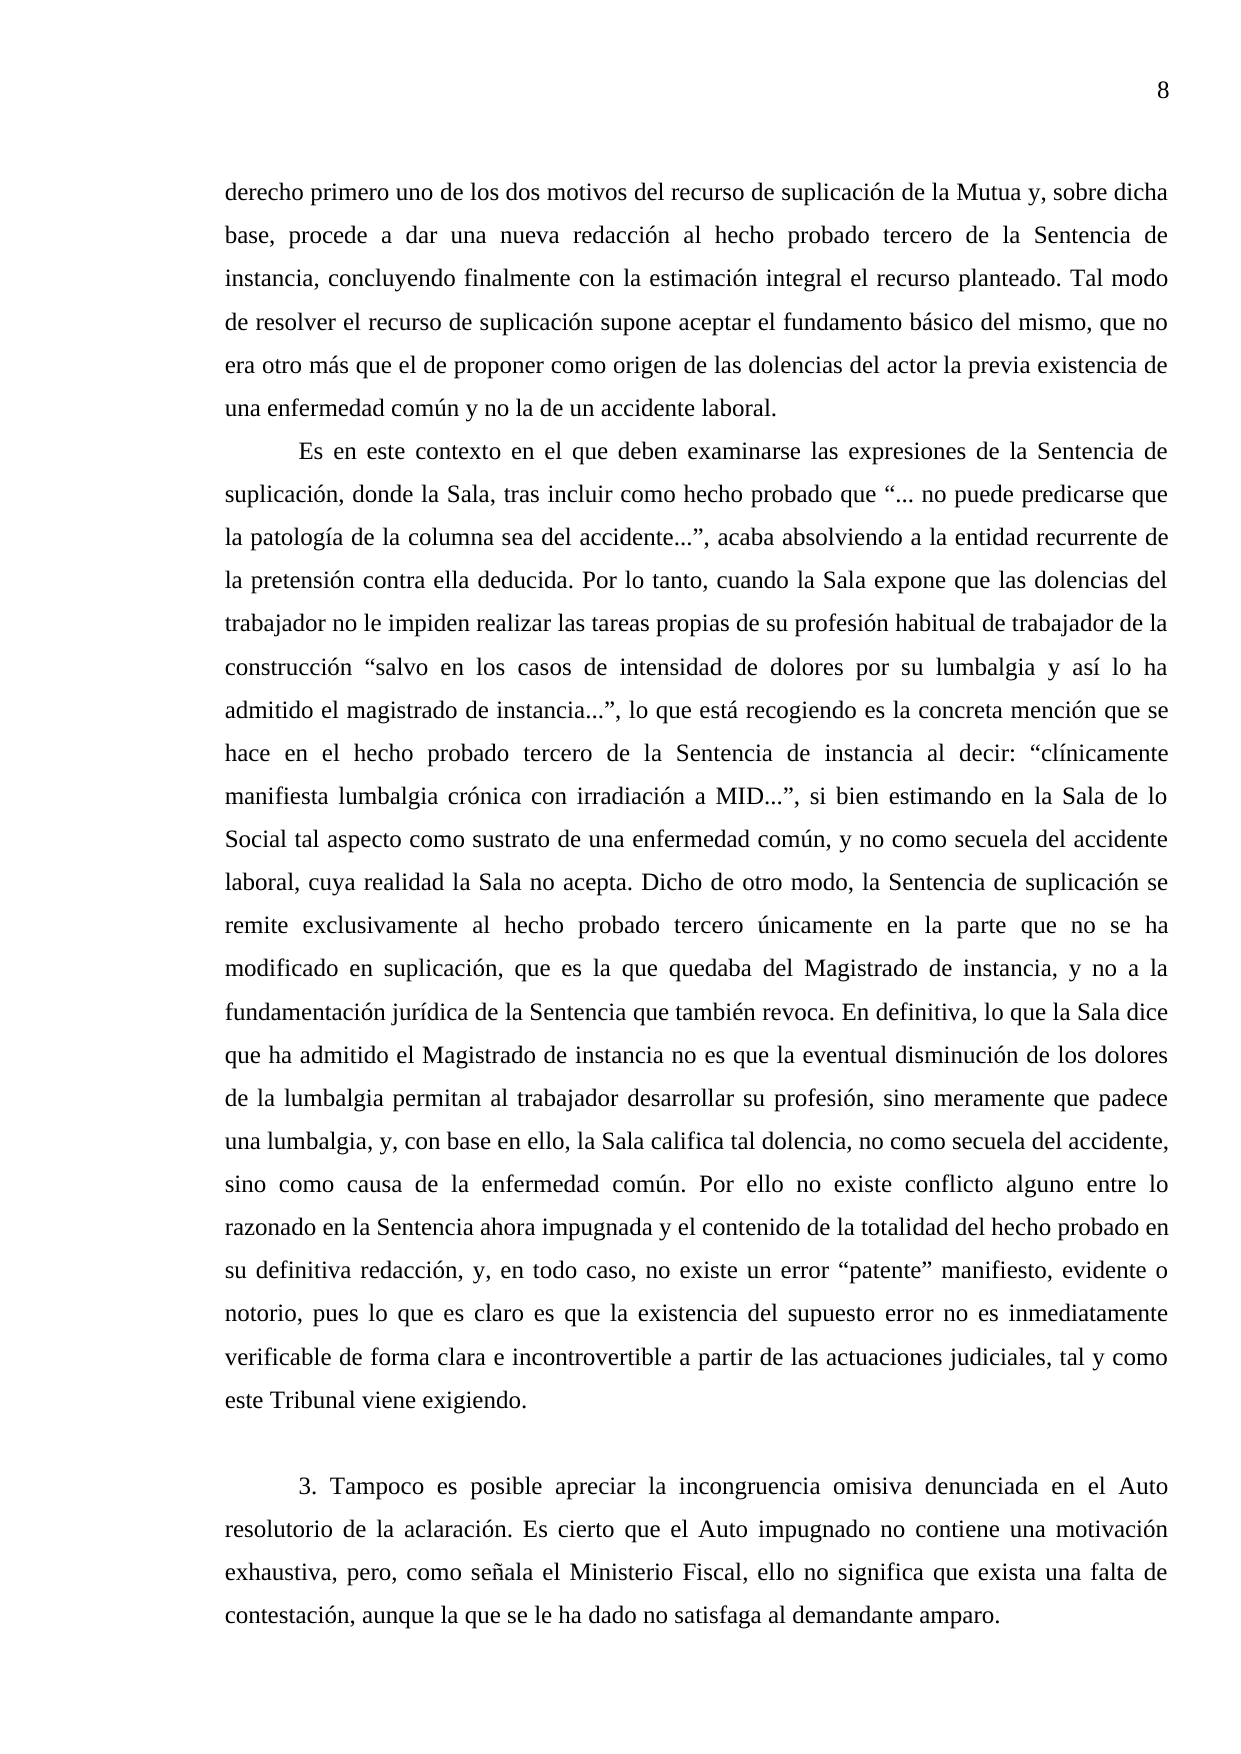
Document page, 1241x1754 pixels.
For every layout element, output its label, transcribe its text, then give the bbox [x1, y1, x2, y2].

text Es en este contexto en el que deben examinarse las expresiones de la Sentencia de suplicación, donde la Sala, tras incluir como hecho probado que “... no puede predicarse que la patología de la columna sea del accidente...”, acaba absolviendo a la entidad recurrente de la pretensión contra ella deducida. Por lo tanto, cuando la Sala expone que las dolencias del trabajador no le impiden realizar las tareas propias de su profesión habitual de trabajador de la construcción “salvo en los casos de intensidad de dolores por su lumbalgia y así lo ha admitido el magistrado de instancia...”, lo que está recogiendo es la concreta mención que se hace en el hecho probado tercero de la Sentencia de instancia al decir: “clínicamente manifiesta lumbalgia crónica con irradiación a MID...”, si bien estimando en la Sala de lo Social tal aspecto como sustrato de una enfermedad común, y no como secuela del accidente laboral, cuya realidad la Sala no acepta. Dicho de otro modo, la Sentencia de suplicación se remite exclusivamente al hecho probado tercero únicamente en la parte que no se ha modificado en suplicación, que es la que quedaba del Magistrado de instancia, y no a la fundamentación jurídica de la Sentencia que también revoca. En definitiva, lo que la Sala dice que ha admitido el Magistrado de instancia no es que la eventual disminución de los dolores de la lumbalgia permitan al trabajador desarrollar su profesión, sino meramente que padece una lumbalgia, y, con base en ello, la Sala califica tal dolencia, no como secuela del accidente, sino como causa de la enfermedad común. Por ello no existe conflicto alguno entre lo razonado en la Sentencia ahora impugnada y el contenido de la totalidad del hecho probado en su definitiva redacción, y, en todo caso, no existe un error “patente” manifiesto, evidente o notorio, pues lo que es claro es que la existencia del supuesto error no es inmediatamente verificable de forma clara e incontrovertible a partir de las actuaciones judiciales, tal y como este Tribunal viene exigiendo. [224, 436, 1169, 1413]
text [224, 177, 1169, 422]
text 3. Tampoco es posible apreciar la incongruencia omisiva denunciada en el Auto resolutorio de la aclaración. Es cierto que el Auto impugnado no contiene una motivación exhaustiva, pero, como señala el Ministerio Fiscal, ello no significa que exista una falta de contestación, aunque la que se le ha dado no satisfaga al demandante amparo. [224, 1471, 1169, 1629]
